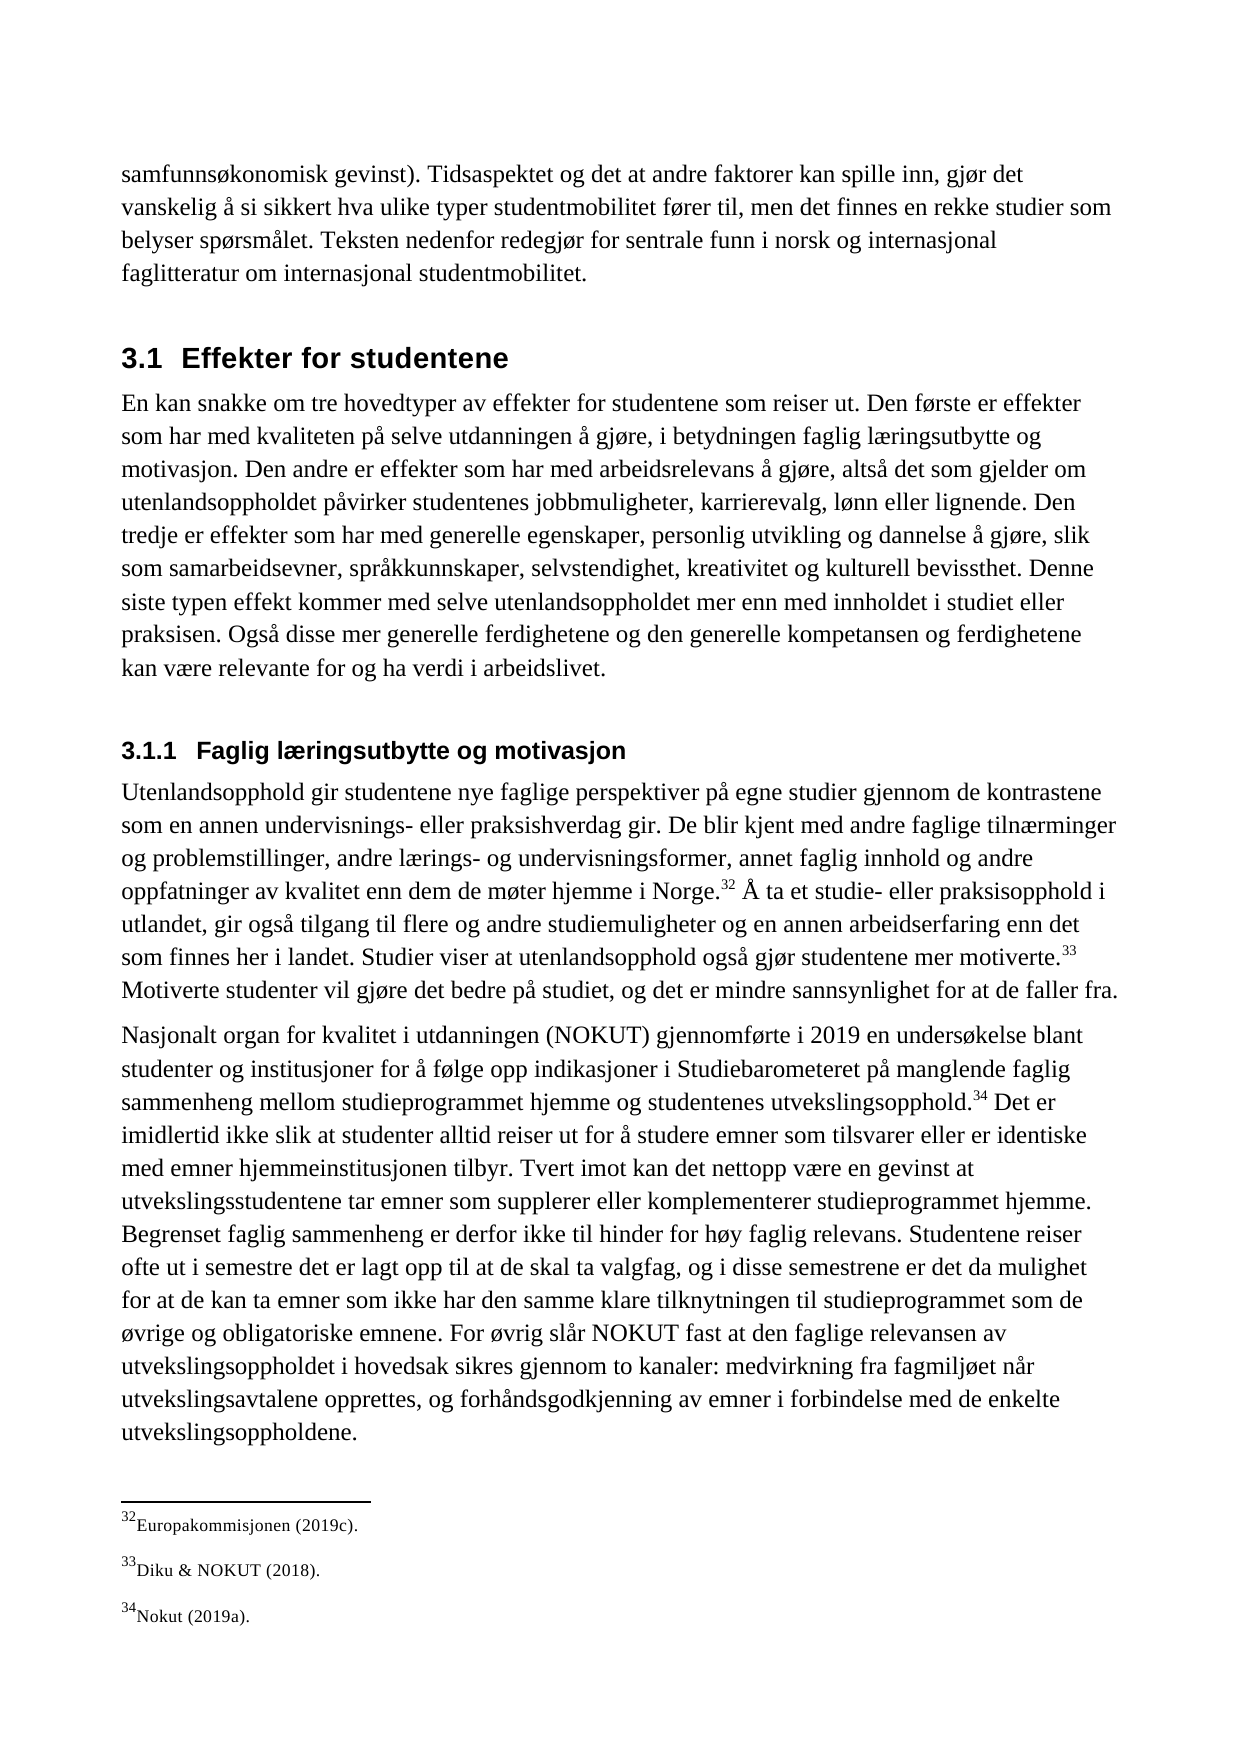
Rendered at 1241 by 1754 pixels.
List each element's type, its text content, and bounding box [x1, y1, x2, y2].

text Nasjonalt organ for kvalitet i utdanningen (NOKUT) gjennomførte i 2019 en undersøkelse blant studenter og institusjoner for å følge opp indikasjoner i Studiebarometeret på manglende faglig sammenheng mellom studieprogrammet hjemme og studentenes utvekslingsopphold. Det er imidlertid ikke slik at studenter alltid reiser ut for å studere emner som tilsvarer eller er identiske med emner hjemmeinstitusjonen tilbyr. Tvert imot kan det nettopp være en gevinst at utvekslingsstudentene tar emner som supplerer eller komplementerer studieprogrammet hjemme. Begrenset faglig sammenheng er derfor ikke til hinder for høy faglig relevans. Studentene reiser ofte ut i semestre det er lagt opp til at de skal ta valgfag, og i disse semestrene er det da mulighet for at de kan ta emner som ikke har den samme klare tilknytningen til studieprogrammet som de øvrige og obligatoriske emnene. For øvrig slår NOKUT fast at den faglige relevansen av utvekslingsoppholdet i hovedsak sikres gjennom to kanaler: medvirkning fra fagmiljøet når utvekslingsavtalene opprettes, og forhåndsgodkjenning av emner i forbindelse med de enkelte utvekslingsoppholdene. [121, 1021, 1119, 1446]
text En kan snakke om tre hovedtyper av effekter for studentene som reiser ut. Den første er effekter som har med kvaliteten på selve utdanningen å gjøre, i betydningen faglig læringsutbytte og motivasjon. Den andre er effekter som har med arbeidsrelevans å gjøre, altså det som gjelder om utenlandsoppholdet påvirker studentenes jobbmuligheter, karrierevalg, lønn eller lignende. Den tredje er effekter som har med generelle egenskaper, personlig utvikling og dannelse å gjøre, slik som samarbeidsevner, språkkunnskaper, selvstendighet, kreativitet og kulturell bevissthet. Denne siste typen effekt kommer med selve utenlandsoppholdet mer enn med innholdet i studiet eller praksisen. Også disse mer generelle ferdighetene og den generelle kompetansen og ferdighetene kan være relevante for og ha verdi i arbeidslivet. [121, 388, 1119, 681]
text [121, 159, 1119, 287]
text Utenlandsopphold gir studentene nye faglige perspektiver på egne studier gjennom de kontrastene som en annen undervisnings- eller praksishverdag gir. De blir kjent med andre faglige tilnærminger og problemstillinger, andre lærings- og undervisningsformer, annet faglig innhold og andre oppfatninger av kvalitet enn dem de møter hjemme i Norge. Å ta et studie- eller praksisopphold i utlandet, gir også tilgang til flere og andre studiemuligheter og en annen arbeidserfaring enn det som finnes her i landet. Studier viser at utenlandsopphold også gjør studentene mer motiverte. Motiverte studenter vil gjøre det bedre på studiet, og det er mindre sannsynlighet for at de faller fra. [121, 777, 1119, 1004]
subtitle Effekter for studentene [121, 342, 1119, 375]
subtitle Faglig læringsutbytte og motivasjon [121, 736, 1119, 764]
